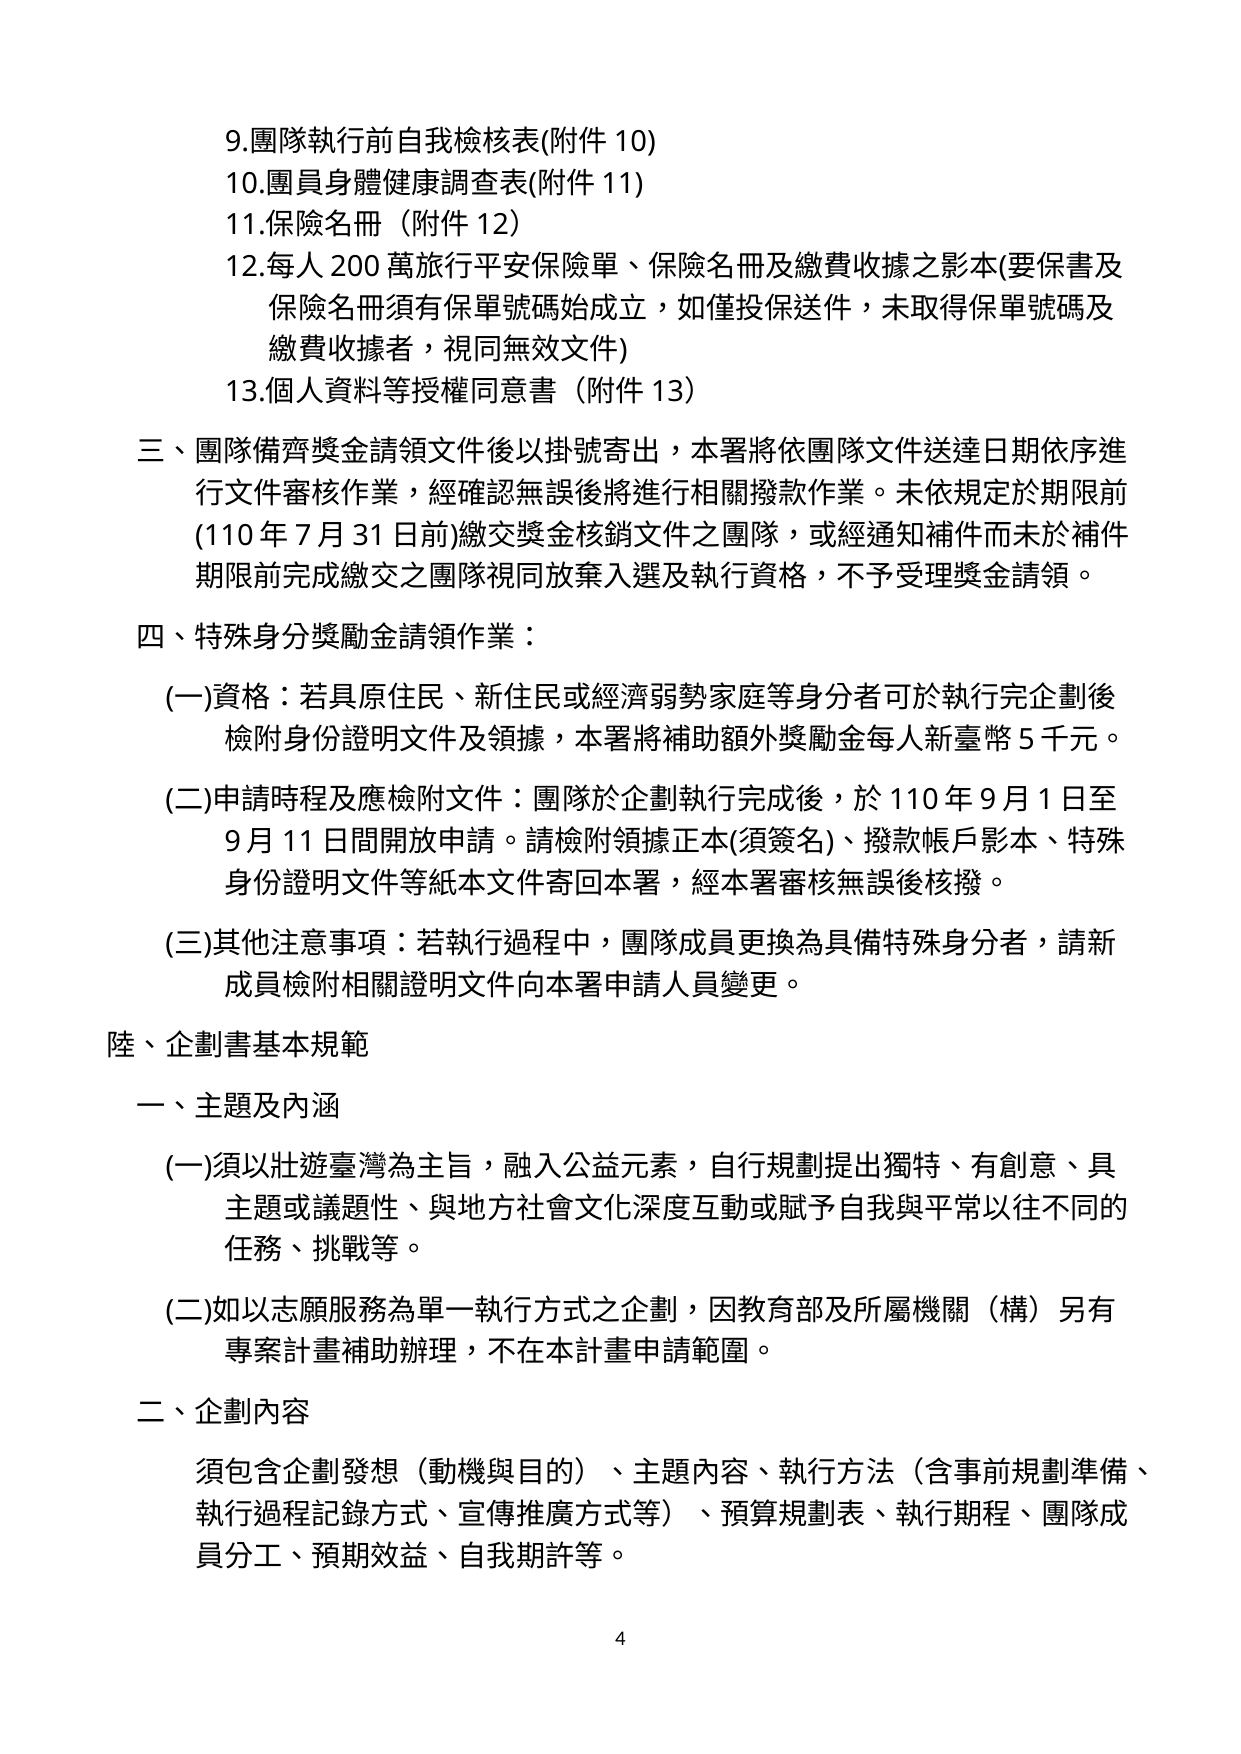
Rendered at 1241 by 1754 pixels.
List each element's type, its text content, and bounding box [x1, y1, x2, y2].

text 9.團隊執行前自我檢核表(附件10) [224, 118, 1134, 160]
text (三)其他注意事項：若執行過程中，團隊成員更換為具備特殊身分者，請新成員檢附相關證明文件向本署申請人員變更。 [165, 920, 1134, 1003]
text 一、主題及內涵 [136, 1083, 1134, 1124]
text 10.團員身體健康調查表(附件11) [224, 160, 1134, 201]
text 12.每人200萬旅行平安保險單、保險名冊及繳費收據之影本(要保書及保險名冊須有保單號碼始成立，如僅投保送件，未取得保單號碼及繳費收據者，視同無效文件) [224, 243, 1134, 368]
text 二、企劃內容 [136, 1389, 1134, 1431]
text 陸、企劃書基本規範 [106, 1022, 1134, 1064]
text 三、團隊備齊獎金請領文件後以掛號寄出，本署將依團隊文件送達日期依序進行文件審核作業，經確認無誤後將進行相關撥款作業。未依規定於期限前(110年7月31日前)繳交獎金核銷文件之團隊，或經通知補件而未於補件期限前完成繳交之團隊視同放棄入選及執行資格，不予受理獎金請領。 [136, 428, 1134, 595]
text (二)申請時程及應檢附文件：團隊於企劃執行完成後，於110年9月1日至9月11日間開放申請。請檢附領據正本(須簽名)、撥款帳戶影本、特殊身份證明文件等紙本文件寄回本署，經本署審核無誤後核撥。 [165, 776, 1134, 901]
list 須包含企劃發想（動機與目的）、主題內容、執行方法（含事前規劃準備、執行過程記錄方式、宣傳推廣方式等）、預算規劃表、執行期程、團隊成員分工、預期效益、自我期許等。 [195, 1449, 1134, 1574]
list (一)須以壯遊臺灣為主旨，融入公益元素，自行規劃提出獨特、有創意、具主題或議題性、與地方社會文化深度互動或賦予自我與平常以往不同的任務、挑戰等。 [165, 1143, 1134, 1268]
text 四、特殊身分獎勵金請領作業： [136, 614, 1134, 656]
list 11.保險名冊（附件12） [224, 201, 1134, 243]
text (二)如以志願服務為單一執行方式之企劃，因教育部及所屬機關（構）另有專案計畫補助辦理，不在本計畫申請範圍。 [165, 1287, 1134, 1370]
text (一)資格：若具原住民、新住民或經濟弱勢家庭等身分者可於執行完企劃後檢附身份證明文件及領據，本署將補助額外獎勵金每人新臺幣5千元。 [165, 674, 1134, 758]
list 13.個人資料等授權同意書（附件13） [224, 368, 1134, 410]
